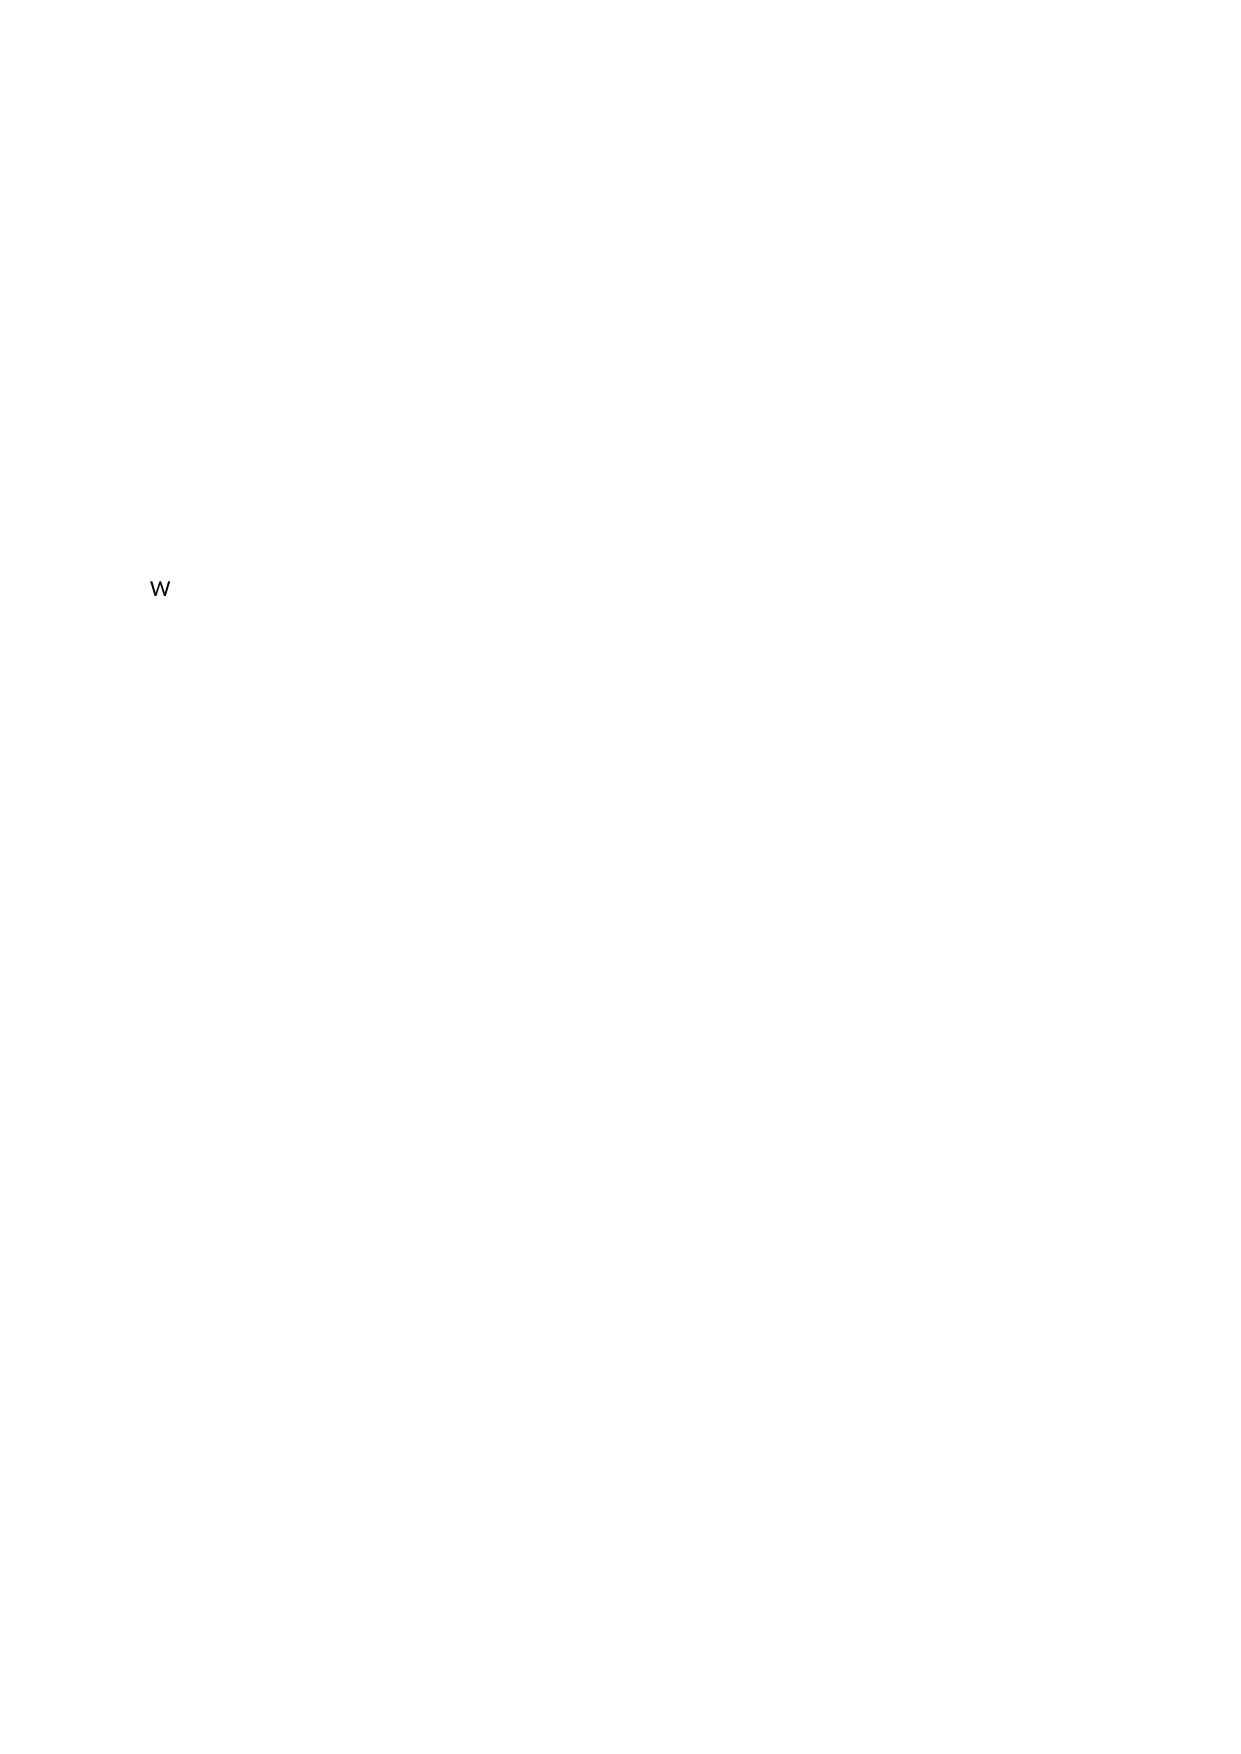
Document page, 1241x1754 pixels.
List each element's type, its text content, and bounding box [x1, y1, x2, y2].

text W [150, 574, 1090, 602]
